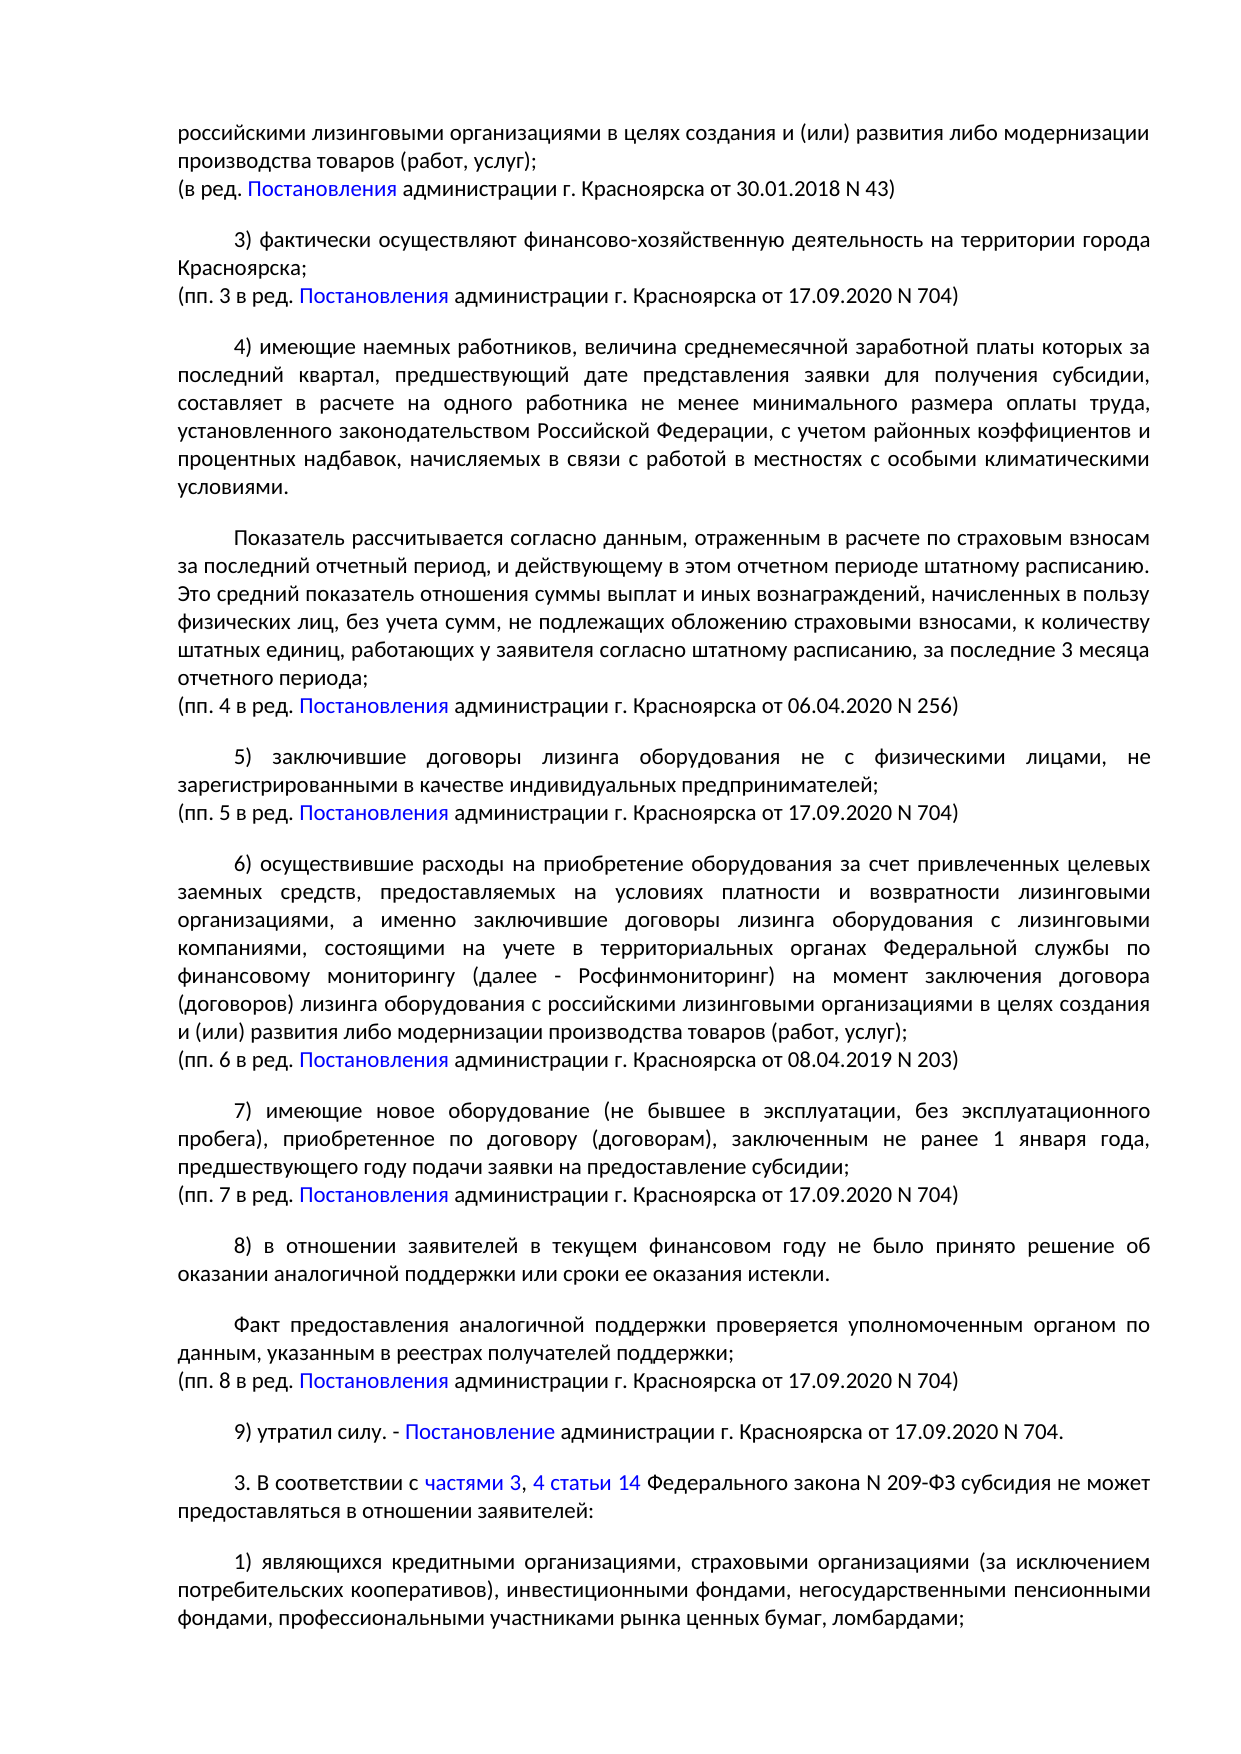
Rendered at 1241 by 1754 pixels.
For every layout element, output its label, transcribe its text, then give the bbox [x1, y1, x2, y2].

text 1) являющихся кредитными организациями, страховыми организациями (за исключением потребительских кооперативов), инвестиционными фондами, негосударственными пенсионными фондами, профессиональными участниками рынка ценных бумаг, ломбардами; [177, 1547, 1152, 1631]
text (пп. 6 в ред. Постановления администрации г. Красноярска от 08.04.2019 N 203) [177, 1045, 1152, 1073]
text 6) осуществившие расходы на приобретение оборудования за счет привлеченных целевых заемных средств, предоставляемых на условиях платности и возвратности лизинговыми организациями, а именно заключившие договоры лизинга оборудования с лизинговыми компаниями, состоящими на учете в территориальных органах Федеральной службы по финансовому мониторингу (далее - Росфинмониторинг) на момент заключения договора (договоров) лизинга оборудования с российскими лизинговыми организациями в целях создания и (или) развития либо модернизации производства товаров (работ, услуг); [177, 849, 1152, 1045]
text 4) имеющие наемных работников, величина среднемесячной заработной платы которых за последний квартал, предшествующий дате представления заявки для получения субсидии, составляет в расчете на одного работника не менее минимального размера оплаты труда, установленного законодательством Российской Федерации, с учетом районных коэффициентов и процентных надбавок, начисляемых в связи с работой в местностях с особыми климатическими условиями. [177, 332, 1152, 500]
text 8) в отношении заявителей в текущем финансовом году не было принято решение об оказании аналогичной поддержки или сроки ее оказания истекли. [177, 1231, 1152, 1287]
text (пп. 8 в ред. Постановления администрации г. Красноярска от 17.09.2020 N 704) [177, 1366, 1152, 1394]
text (пп. 3 в ред. Постановления администрации г. Красноярска от 17.09.2020 N 704) [177, 281, 1152, 309]
text (пп. 5 в ред. Постановления администрации г. Красноярска от 17.09.2020 N 704) [177, 798, 1152, 826]
text 5) заключившие договоры лизинга оборудования не с физическими лицами, не зарегистрированными в качестве индивидуальных предпринимателей; [177, 742, 1152, 798]
text (в ред. Постановления администрации г. Красноярска от 30.01.2018 N 43) [177, 174, 1152, 202]
text 7) имеющие новое оборудование (не бывшее в эксплуатации, без эксплуатационного пробега), приобретенное по договору (договорам), заключенным не ранее 1 января года, предшествующего году подачи заявки на предоставление субсидии; [177, 1096, 1152, 1180]
text 3. В соответствии с частями 3, 4 статьи 14 Федерального закона N 209-ФЗ субсидия не может предоставляться в отношении заявителей: [177, 1468, 1152, 1524]
text Факт предоставления аналогичной поддержки проверяется уполномоченным органом по данным, указанным в реестрах получателей поддержки; [177, 1310, 1152, 1366]
text Показатель рассчитывается согласно данным, отраженным в расчете по страховым взносам за последний отчетный период, и действующему в этом отчетном периоде штатному расписанию. Это средний показатель отношения суммы выплат и иных вознаграждений, начисленных в пользу физических лиц, без учета сумм, не подлежащих обложению страховыми взносами, к количеству штатных единиц, работающих у заявителя согласно штатному расписанию, за последние 3 месяца отчетного периода; [177, 523, 1152, 691]
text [177, 118, 1152, 174]
text 3) фактически осуществляют финансово-хозяйственную деятельность на территории города Красноярска; [177, 225, 1152, 281]
text (пп. 7 в ред. Постановления администрации г. Красноярска от 17.09.2020 N 704) [177, 1180, 1152, 1208]
text 9) утратил силу. - Постановление администрации г. Красноярска от 17.09.2020 N 704. [177, 1417, 1152, 1445]
text (пп. 4 в ред. Постановления администрации г. Красноярска от 06.04.2020 N 256) [177, 691, 1152, 719]
